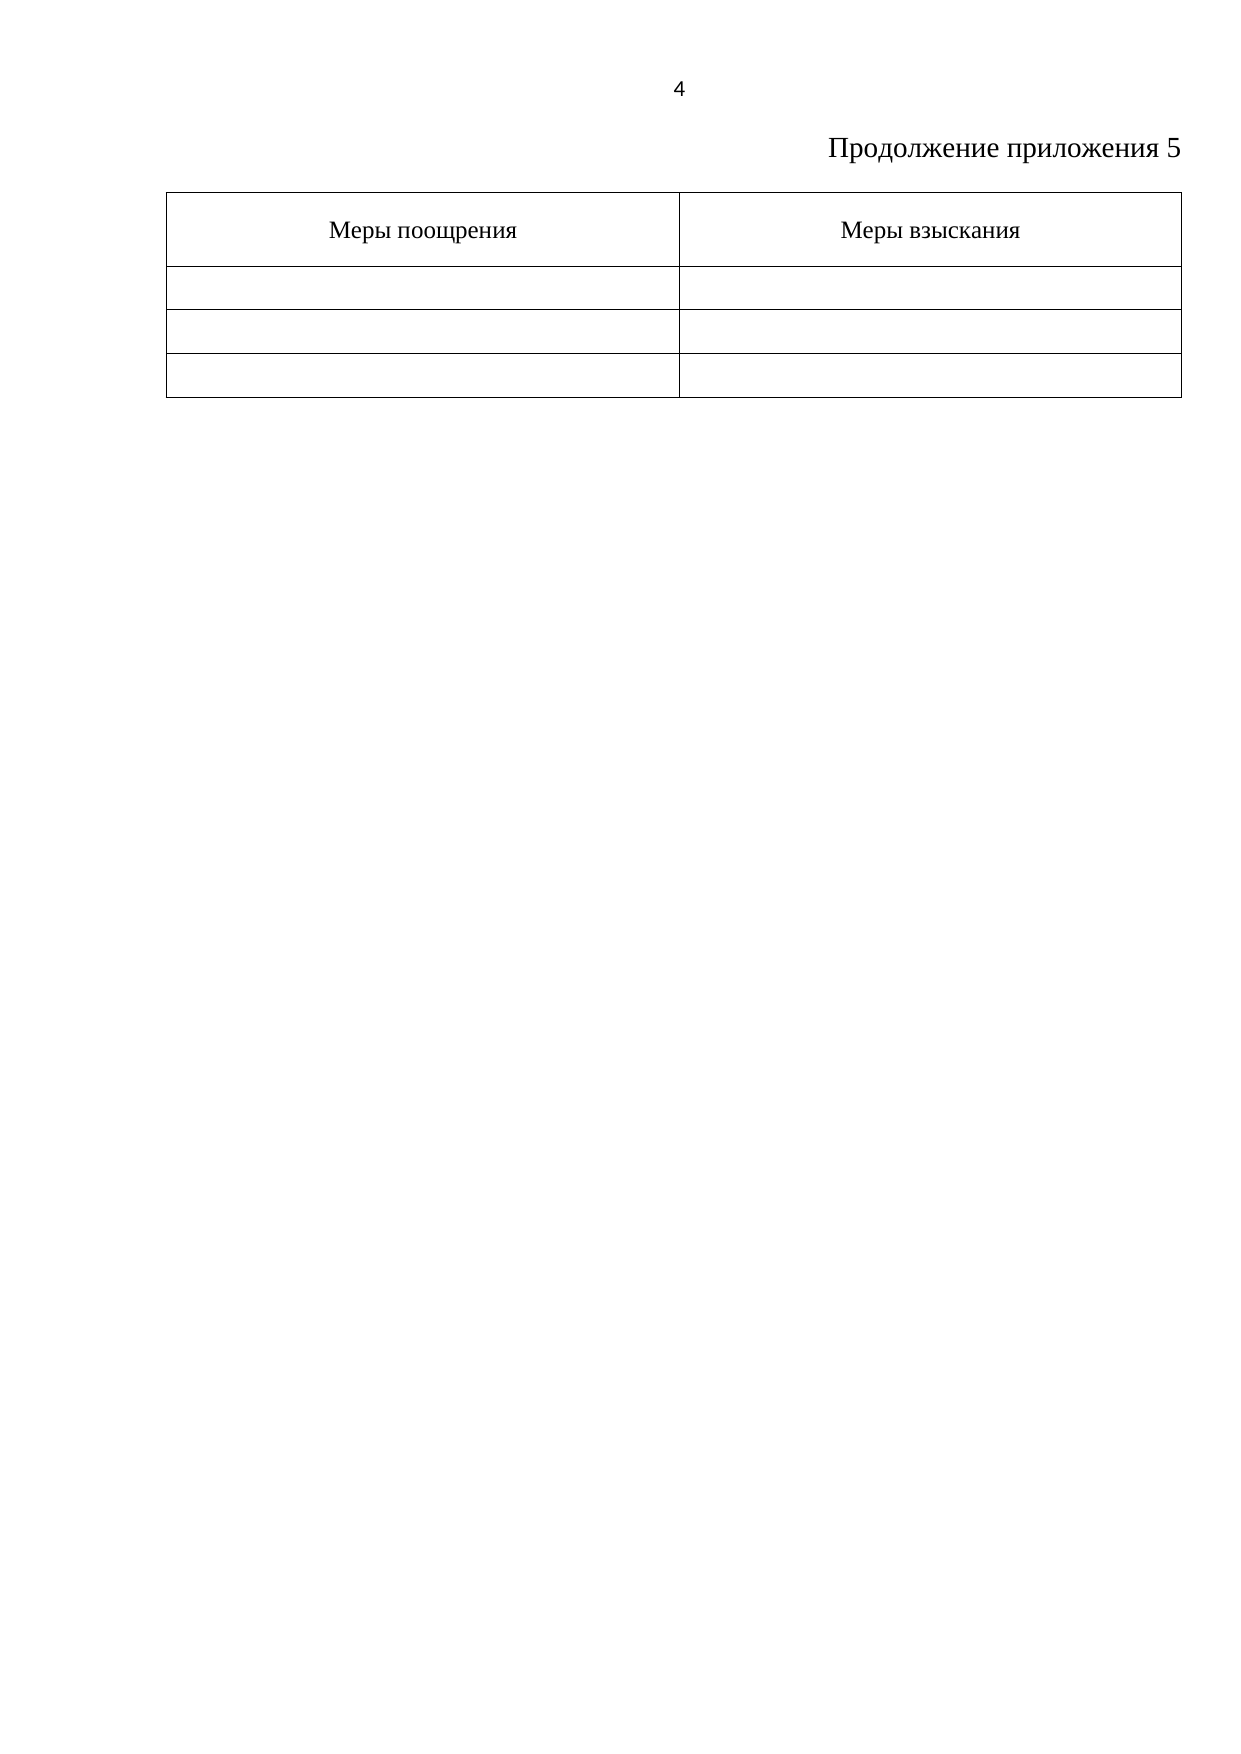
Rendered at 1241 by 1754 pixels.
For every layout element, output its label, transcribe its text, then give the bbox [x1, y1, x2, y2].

table_header Меры взыскания [680, 193, 1181, 266]
table_cell [680, 354, 901, 397]
table_cell [680, 267, 901, 309]
table_cell [901, 310, 1181, 353]
table_cell [516, 354, 679, 397]
table_cell [516, 267, 679, 309]
text Продолжение приложения 5 [177, 130, 1181, 163]
table_header Меры поощрения [167, 193, 679, 266]
table_cell [516, 310, 679, 353]
table_cell [167, 354, 516, 397]
table_cell [901, 354, 1181, 397]
table_cell [901, 267, 1181, 309]
table_cell [167, 310, 516, 353]
table_cell [680, 310, 901, 353]
table_cell [167, 267, 516, 309]
